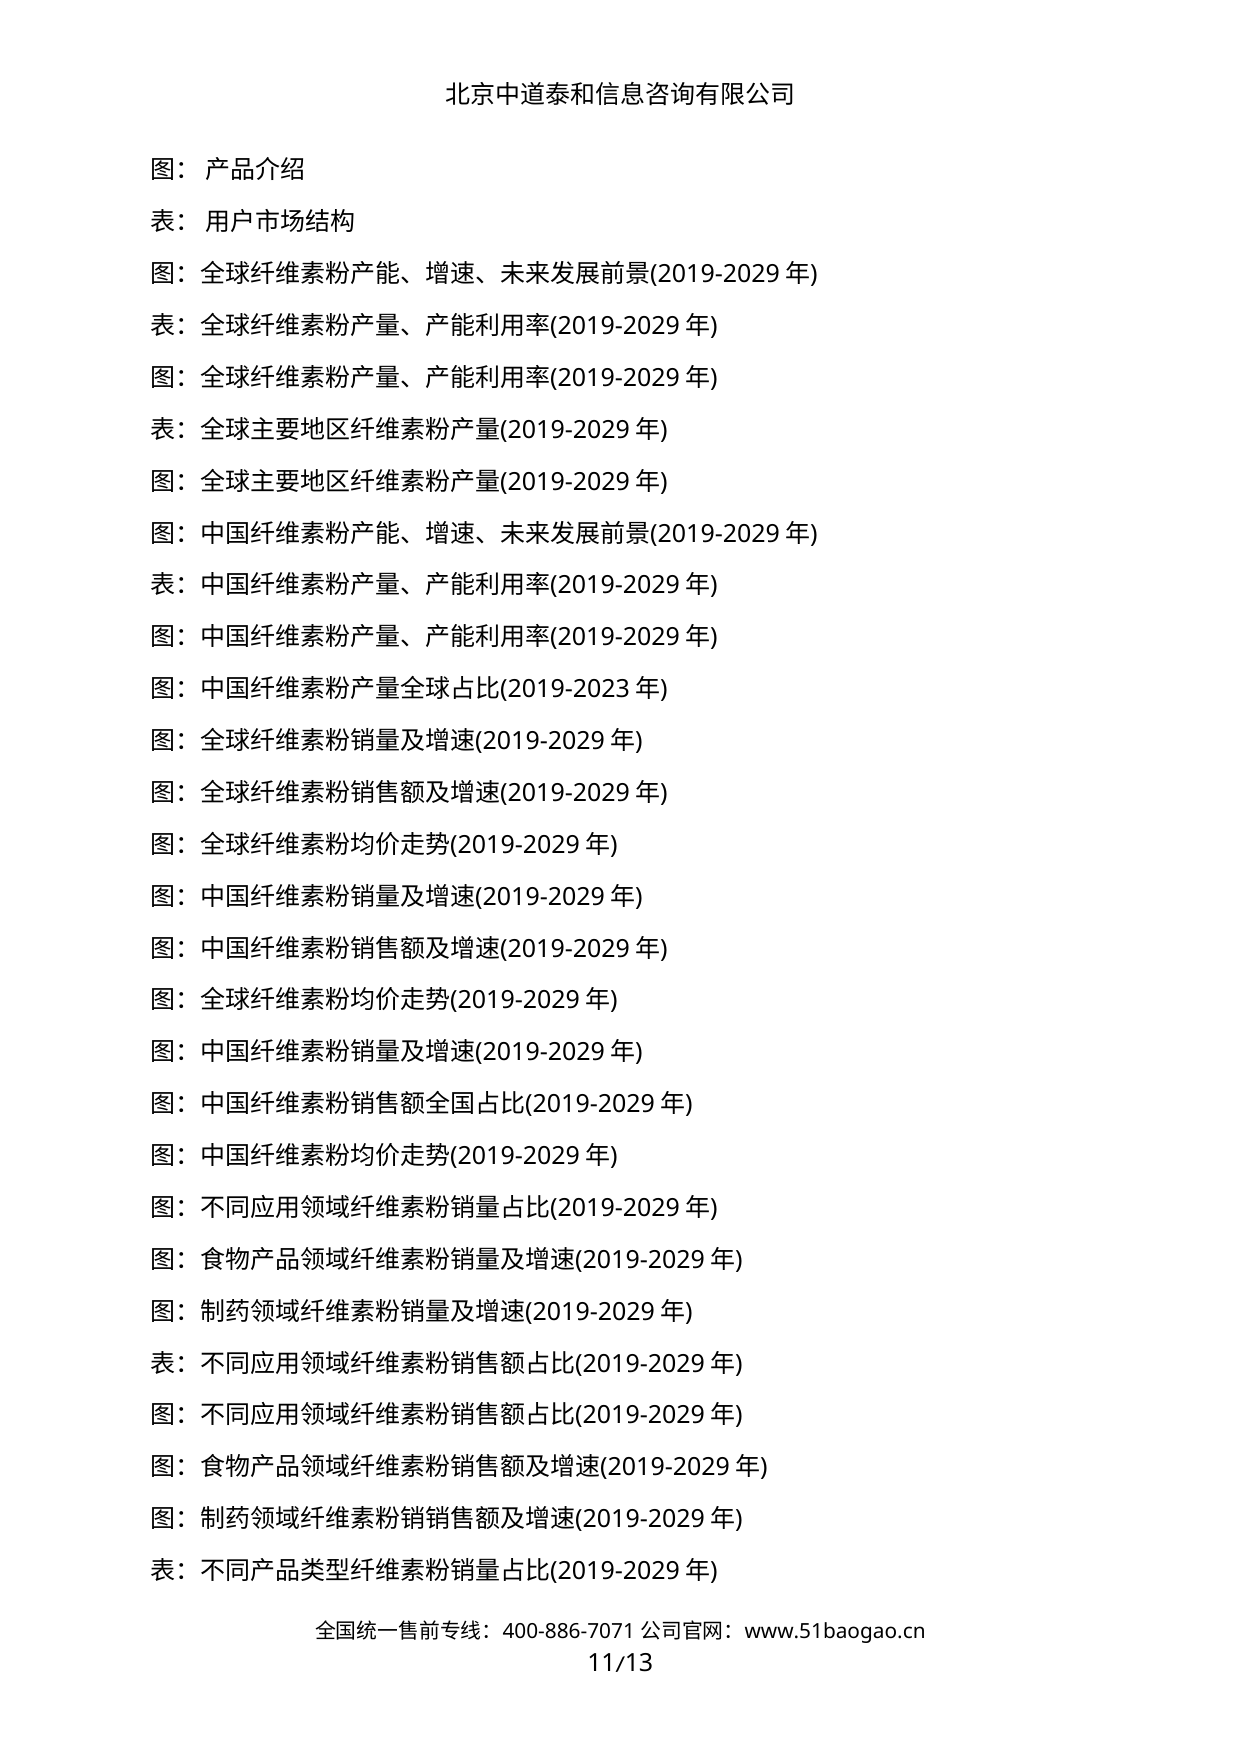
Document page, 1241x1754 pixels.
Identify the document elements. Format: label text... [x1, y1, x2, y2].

text 图：食物产品领域纤维素粉销售额及增速(2019-2029年) [150, 1447, 1090, 1483]
text 图：中国纤维素粉销量及增速(2019-2029年) [150, 1032, 1090, 1068]
text 图：全球纤维素粉产能、增速、未来发展前景(2019-2029年) [150, 254, 1090, 290]
text 图： 产品介绍 [150, 150, 1090, 186]
text 图：中国纤维素粉销售额及增速(2019-2029年) [150, 928, 1090, 964]
text 图：中国纤维素粉均价走势(2019-2029年) [150, 1136, 1090, 1172]
text 表：全球纤维素粉产量、产能利用率(2019-2029年) [150, 306, 1090, 342]
text 图：中国纤维素粉销量及增速(2019-2029年) [150, 876, 1090, 912]
text 图：中国纤维素粉产量、产能利用率(2019-2029年) [150, 617, 1090, 653]
text 图：中国纤维素粉销售额全国占比(2019-2029年) [150, 1084, 1090, 1120]
text 表：不同产品类型纤维素粉销量占比(2019-2029年) [150, 1551, 1090, 1587]
text 图：食物产品领域纤维素粉销量及增速(2019-2029年) [150, 1239, 1090, 1276]
text 表：中国纤维素粉产量、产能利用率(2019-2029年) [150, 565, 1090, 601]
text 图：中国纤维素粉产能、增速、未来发展前景(2019-2029年) [150, 513, 1090, 549]
text 图：不同应用领域纤维素粉销售额占比(2019-2029年) [150, 1395, 1090, 1431]
text 图：全球纤维素粉均价走势(2019-2029年) [150, 980, 1090, 1016]
text 表：全球主要地区纤维素粉产量(2019-2029年) [150, 409, 1090, 446]
text 图：不同应用领域纤维素粉销量占比(2019-2029年) [150, 1187, 1090, 1224]
text 图：全球纤维素粉产量、产能利用率(2019-2029年) [150, 357, 1090, 394]
text 图：制药领域纤维素粉销销售额及增速(2019-2029年) [150, 1499, 1090, 1535]
text 图：全球纤维素粉销量及增速(2019-2029年) [150, 721, 1090, 757]
text 图：全球纤维素粉均价走势(2019-2029年) [150, 824, 1090, 861]
text 表： 用户市场结构 [150, 202, 1090, 238]
text 图：全球纤维素粉销售额及增速(2019-2029年) [150, 772, 1090, 809]
text 图：全球主要地区纤维素粉产量(2019-2029年) [150, 461, 1090, 497]
text 图：中国纤维素粉产量全球占比(2019-2023年) [150, 669, 1090, 705]
text 图：制药领域纤维素粉销量及增速(2019-2029年) [150, 1291, 1090, 1327]
text 表：不同应用领域纤维素粉销售额占比(2019-2029年) [150, 1343, 1090, 1379]
